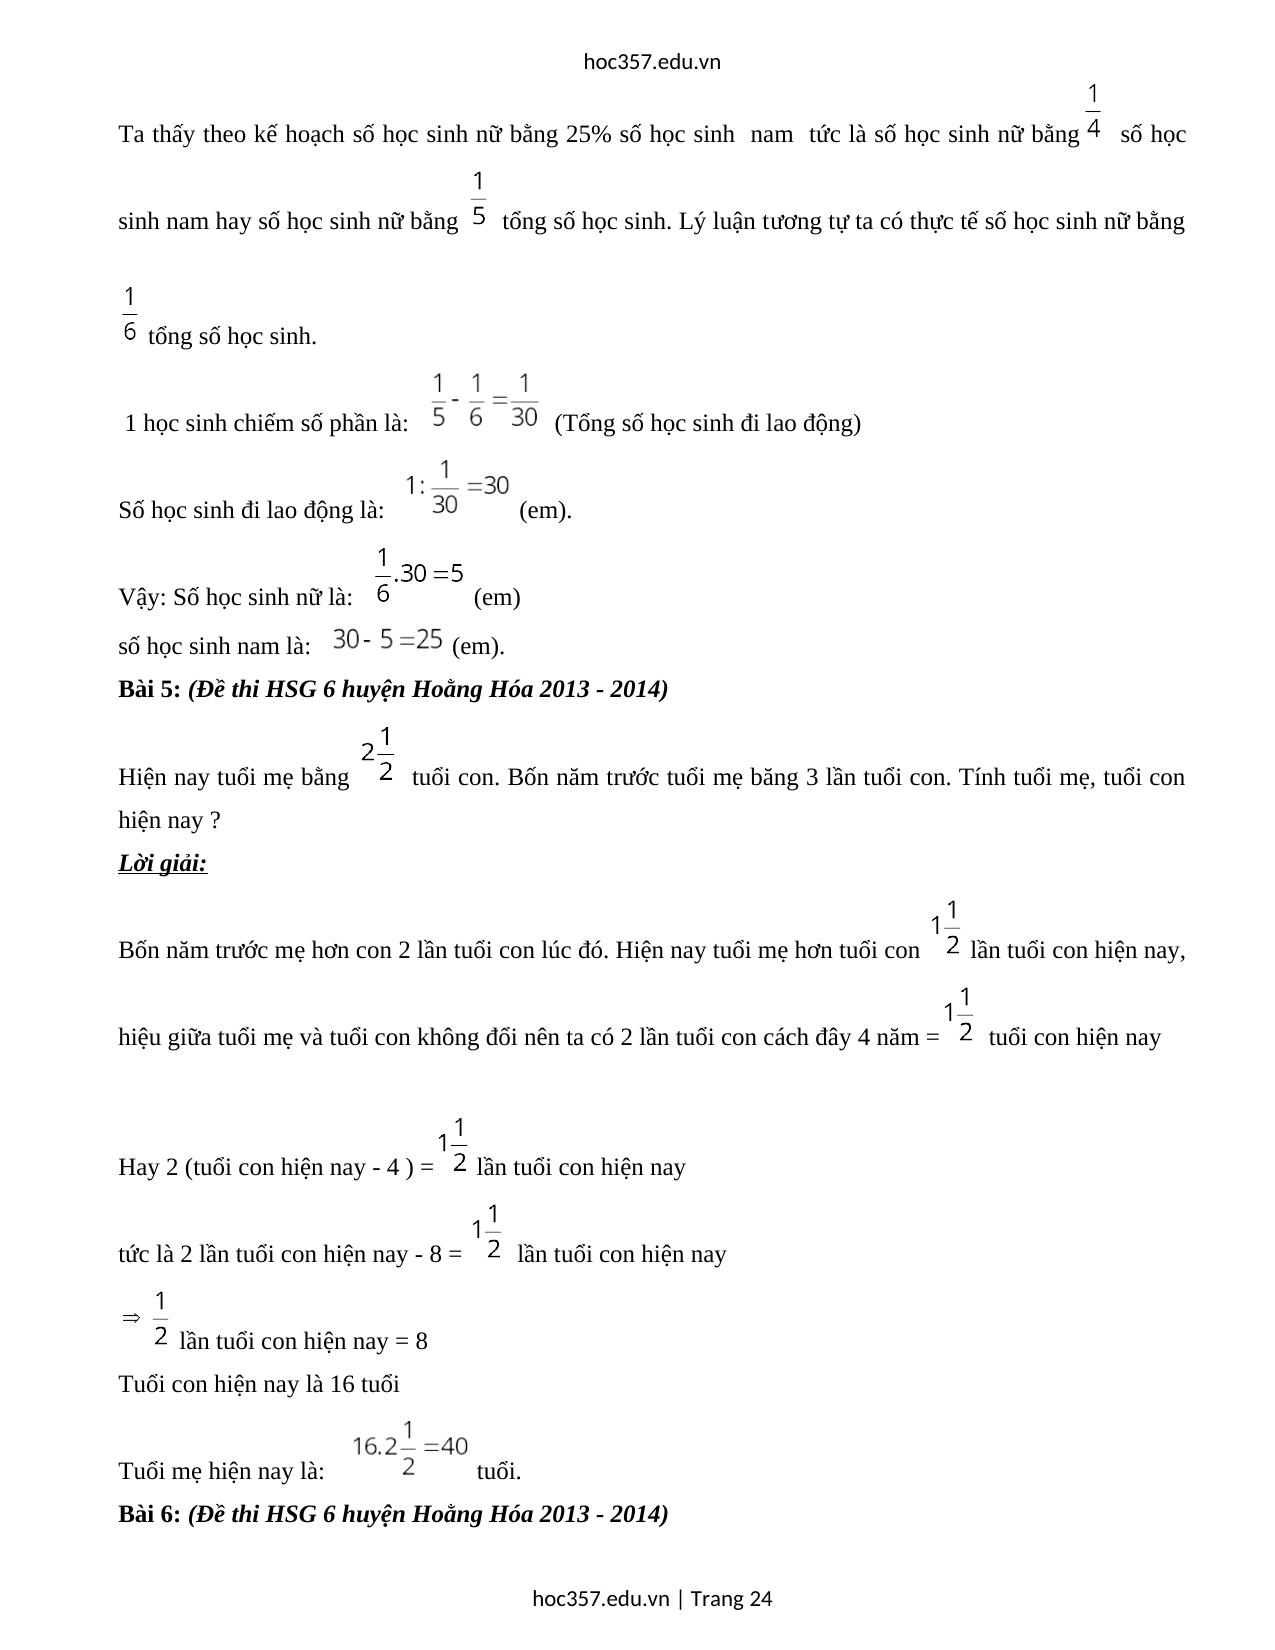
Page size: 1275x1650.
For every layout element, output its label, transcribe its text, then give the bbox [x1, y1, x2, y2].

text Tuổi mẹ hiện nay là: tuổi. [118, 1412, 1186, 1485]
text số học sinh nam là: (em). [118, 625, 1186, 660]
text Hiện nay tuổi mẹ bằng tuổi con. Bốn năm trước tuổi mẹ băng 3 lần tuổi con. Tính tuổi mẹ, tuổi con hiện nay ? [118, 718, 1186, 833]
text Số học sinh đi lao động là: (em). [118, 451, 1186, 524]
text Bốn năm trước mẹ hơn con 2 lần tuổi con lúc đó. Hiện nay tuổi mẹ hơn tuổi con lần tuổi con hiện nay, hiệu giữa tuổi mẹ và tuổi con không đổi nên ta có 2 lần tuổi con cách đây 4 năm = tuổi con hiện nay [118, 891, 1186, 1079]
text Hay 2 (tuổi con hiện nay - 4 ) = lần tuổi con hiện nay [118, 1108, 1186, 1181]
subtitle Bài 5: (Đề thi HSG 6 huyện Hoằng Hóa 2013 - 2014) [118, 674, 1186, 703]
text Tuổi con hiện nay là 16 tuổi [118, 1369, 1186, 1398]
text tức là 2 lần tuổi con hiện nay - 8 = lần tuổi con hiện nay [118, 1195, 1186, 1268]
text Vậy: Số học sinh nữ là: (em) [118, 538, 1186, 611]
text 1 học sinh chiếm số phần là: (Tổng số học sinh đi lao động) [118, 364, 1186, 437]
text Lời giải: [118, 848, 1186, 877]
text Ta thấy theo kế hoạch số học sinh nữ bằng 25% số học sinh nam tức là số học sinh nữ bằng số học sinh nam hay số học sinh nữ bằng tổng số học sinh. Lý luận tương tự ta có thực tế số học sinh nữ bằng tổng số học sinh. [118, 75, 1186, 350]
text lần tuổi con hiện nay = 8 [118, 1282, 1186, 1354]
subtitle Bài 6: (Đề thi HSG 6 huyện Hoằng Hóa 2013 - 2014) [118, 1499, 1186, 1528]
